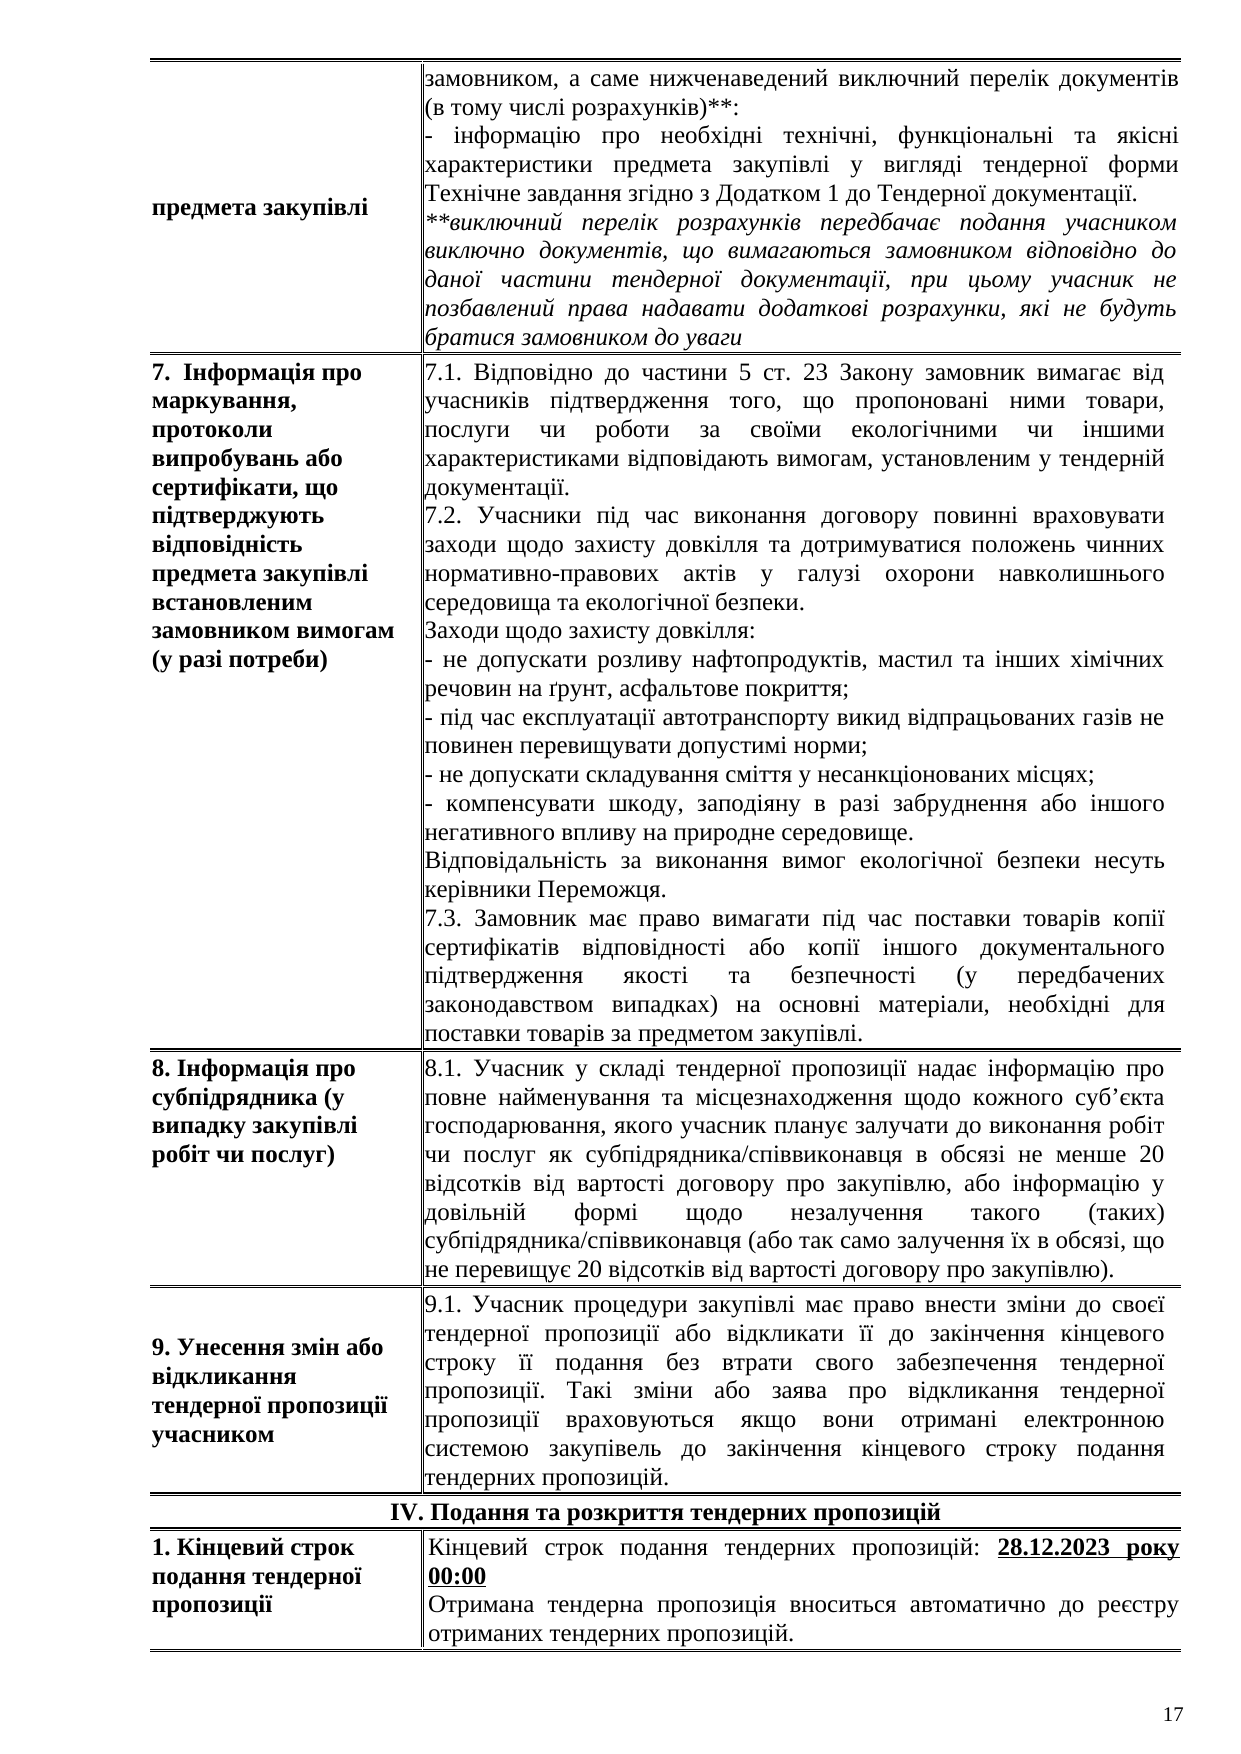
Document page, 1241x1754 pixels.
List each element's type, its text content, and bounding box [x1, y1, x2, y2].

table_cell IV. Подання та розкриття тендерних пропозицій [150, 1496, 1181, 1527]
table_cell 7. Інформація про маркування, протоколи випробувань або сертифікати, що підтверджують відповідність предмета закупівлі встановленим замовником вимогам (у разі потреби) [150, 355, 421, 1048]
table_cell 8. Інформація про субпідрядника (у випадку закупівлі робіт чи послуг) [150, 1052, 421, 1284]
table_cell 9. Унесення змін або відкликання тендерної пропозиції учасником [150, 1288, 421, 1492]
table_cell 8.1. Учасник у складі тендерної пропозиції надає інформацію про повне найменування та місцезнаходження щодо кожного суб’єкта господарювання, якого учасник планує залучати до виконання робіт чи послуг як субпідрядника/співвиконавця в обсязі не менше 20 відсотків від вартості договору про закупівлю, або інформацію у довільній формі щодо незалучення такого (таких) субпідрядника/співвиконавця (або так само залучення їх в обсязі, що не перевищує 20 відсотків від вартості договору про закупівлю). [424, 1052, 1181, 1284]
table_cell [150, 1531, 423, 1649]
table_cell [423, 1531, 1181, 1649]
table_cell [150, 62, 423, 352]
table_cell 9.1. Учасник процедури закупівлі має право внести зміни до своєї тендерної пропозиції або відкликати її до закінчення кінцевого строку її подання без втрати свого забезпечення тендерної пропозиції. Такі зміни або заява про відкликання тендерної пропозиції враховуються якщо вони отримані електронною системою закупівель до закінчення кінцевого строку подання тендерних пропозицій. [424, 1288, 1181, 1492]
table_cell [423, 62, 1181, 352]
table_cell 7.1. Відповідно до частини 5 ст. 23 Закону замовник вимагає від учасників підтвердження того, що пропоновані ними товари, послуги чи роботи за своїми екологічними чи іншими характеристиками відповідають вимогам, установленим у тендерній документації. 7.2. Учасники під час виконання договору повинні враховувати заходи щодо захисту довкілля та дотримуватися положень чинних нормативно-правових актів у галузі охорони навколишнього середовища та екологічної безпеки. Заходи щодо захисту довкілля: - не допускати розливу нафтопродуктів, мастил та інших хімічних речовин на ґрунт, асфальтове покриття; - під час експлуатації автотранспорту викид відпрацьованих газів не повинен перевищувати допустимі норми; - не допускати складування сміття у несанкціонованих місцях; - компенсувати шкоду, заподіяну в разі забруднення або іншого негативного впливу на природне середовище. Відповідальність за виконання вимог екологічної безпеки несуть керівники Переможця. 7.3. Замовник має право вимагати під час поставки товарів копії сертифікатів відповідності або копії іншого документального підтвердження якості та безпечності (у передбачених законодавством випадках) на основні матеріали, необхідні для поставки товарів за предметом закупівлі. [424, 355, 1181, 1048]
